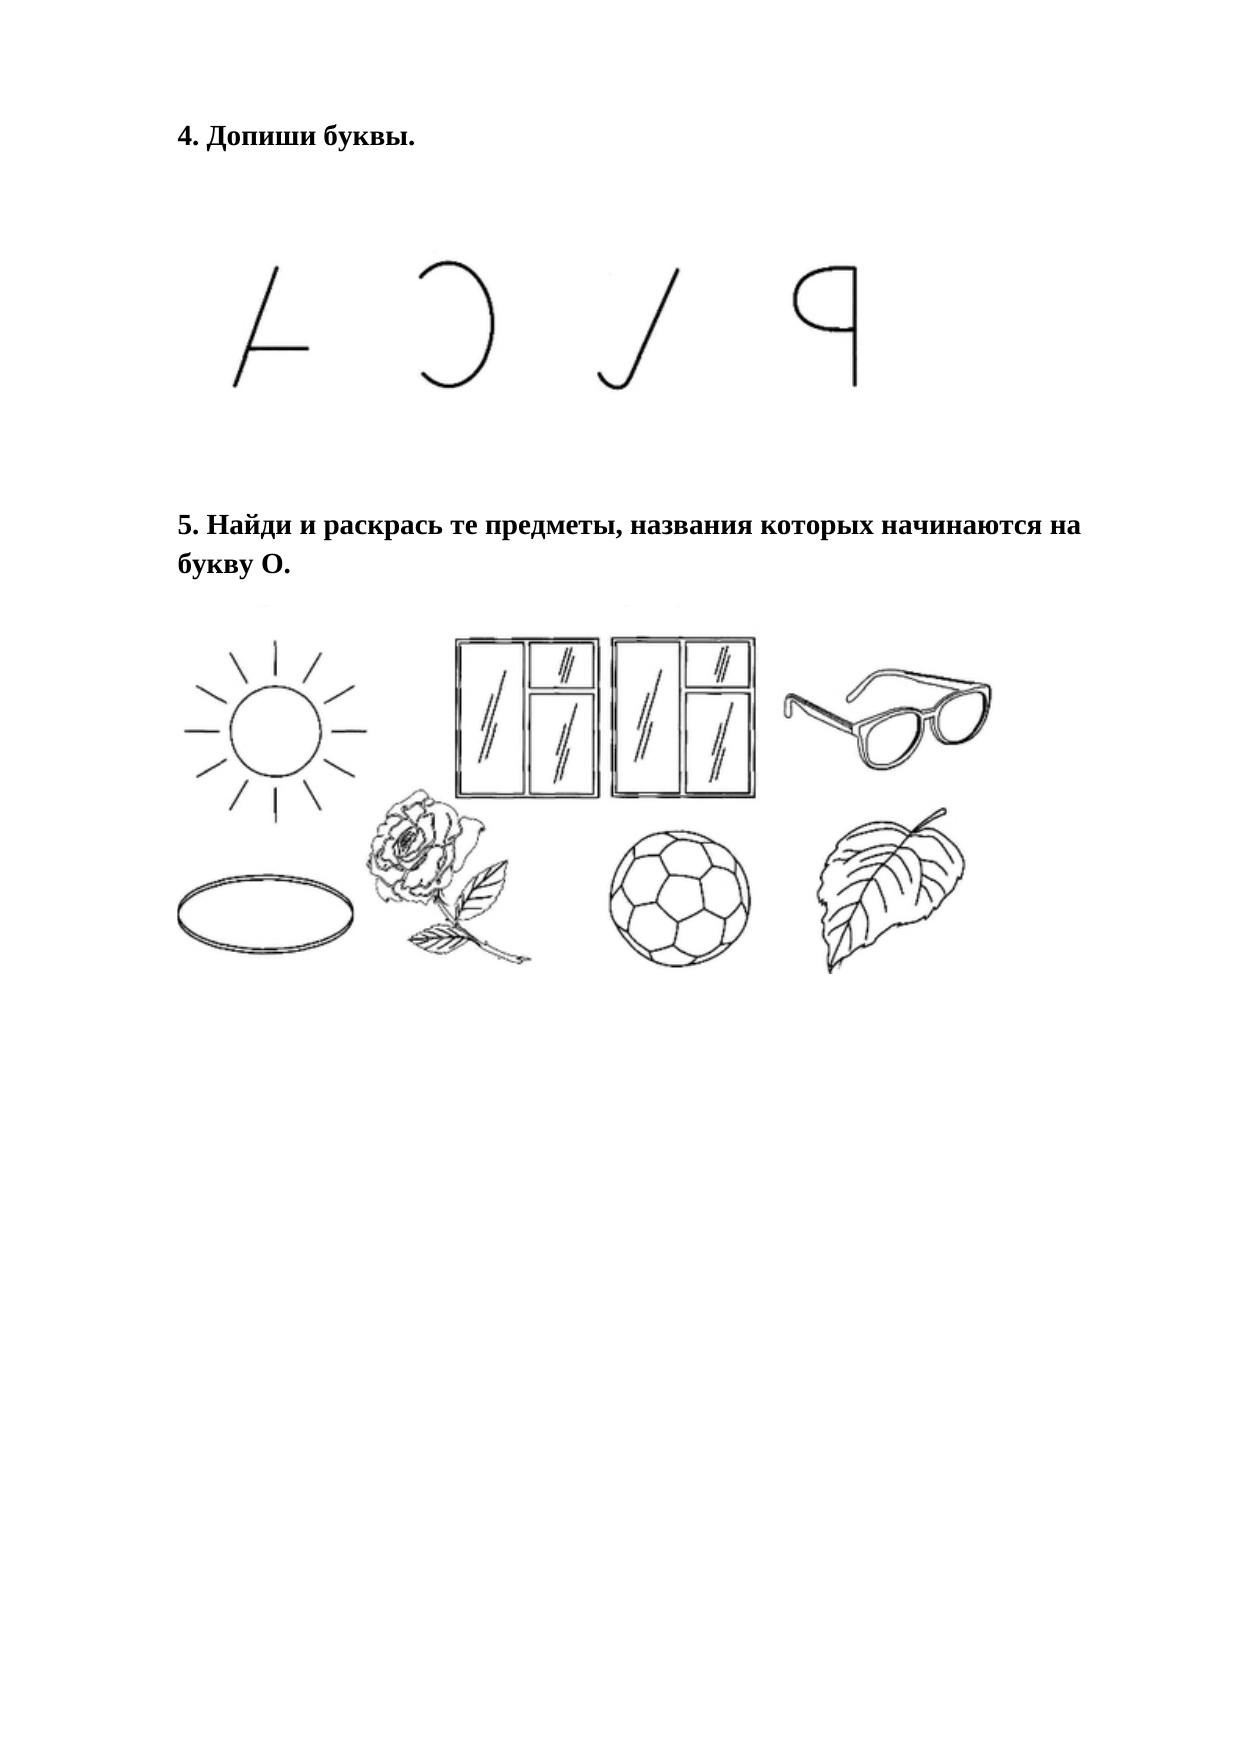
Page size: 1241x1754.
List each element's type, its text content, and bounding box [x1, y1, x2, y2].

text 5. Найди и раскрась те предметы, названия которых начинаются на букву О. [177, 507, 1152, 579]
picture [177, 605, 995, 974]
picture [177, 236, 934, 423]
text 4. Допиши буквы. [177, 118, 1152, 152]
